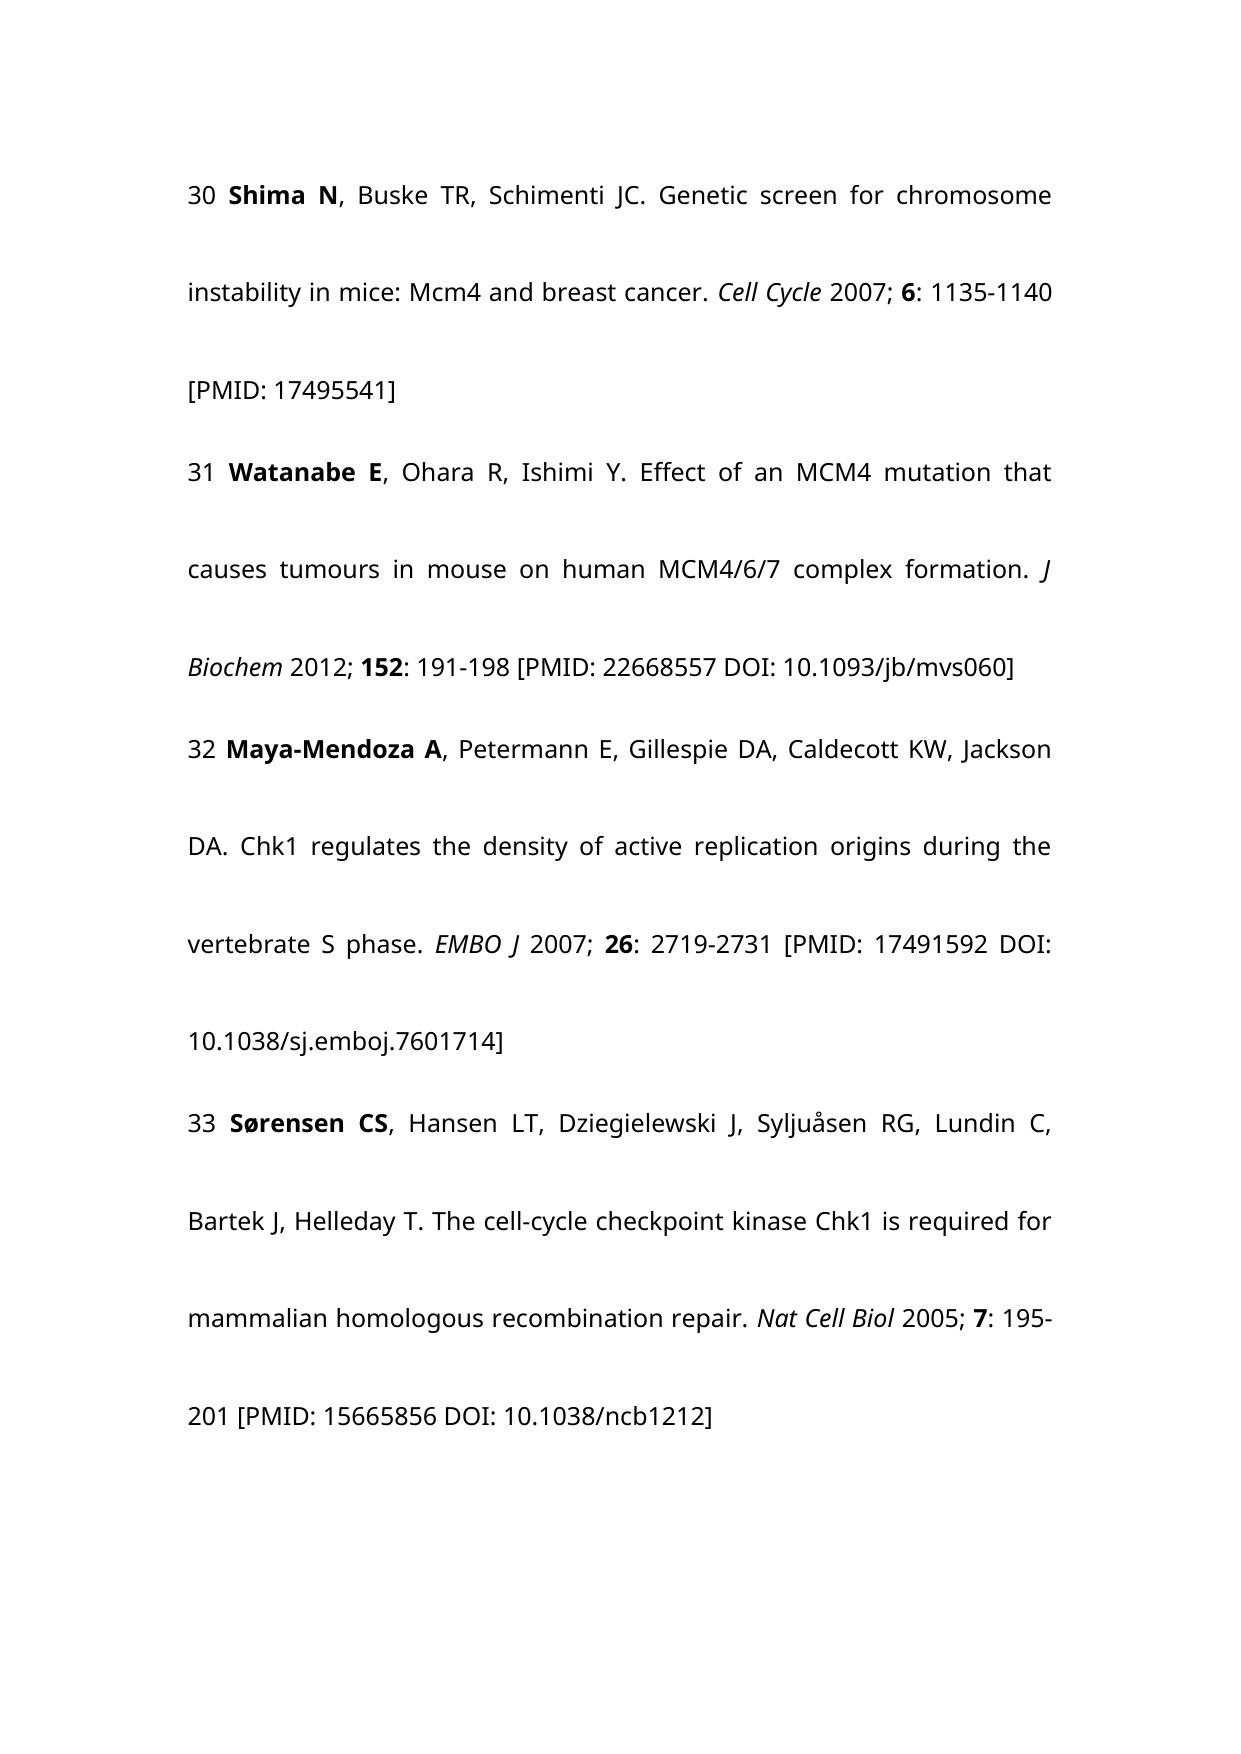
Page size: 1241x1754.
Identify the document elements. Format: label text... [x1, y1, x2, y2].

text 31 Watanabe E, Ohara R, Ishimi Y. Effect of an MCM4 mutation that causes tumours in mouse on human MCM4/6/7 complex formation. J Biochem 2012; 152: 191-198 [PMID: 22668557 DOI: 10.1093/jb/mvs060] [187, 439, 1053, 699]
text 33 Sørensen CS, Hansen LT, Dziegielewski J, Syljuåsen RG, Lundin C, Bartek J, Helleday T. The cell-cycle checkpoint kinase Chk1 is required for mammalian homologous recombination repair. Nat Cell Biol 2005; 7: 195-201 [PMID: 15665856 DOI: 10.1038/ncb1212] [187, 1090, 1053, 1448]
text 30 Shima N, Buske TR, Schimenti JC. Genetic screen for chromosome instability in mice: Mcm4 and breast cancer. Cell Cycle 2007; 6: 1135-1140 [PMID: 17495541] [187, 162, 1053, 422]
text 32 Maya-Mendoza A, Petermann E, Gillespie DA, Caldecott KW, Jackson DA. Chk1 regulates the density of active replication origins during the vertebrate S phase. EMBO J 2007; 26: 2719-2731 [PMID: 17491592 DOI: 10.1038/sj.emboj.7601714] [187, 716, 1053, 1073]
